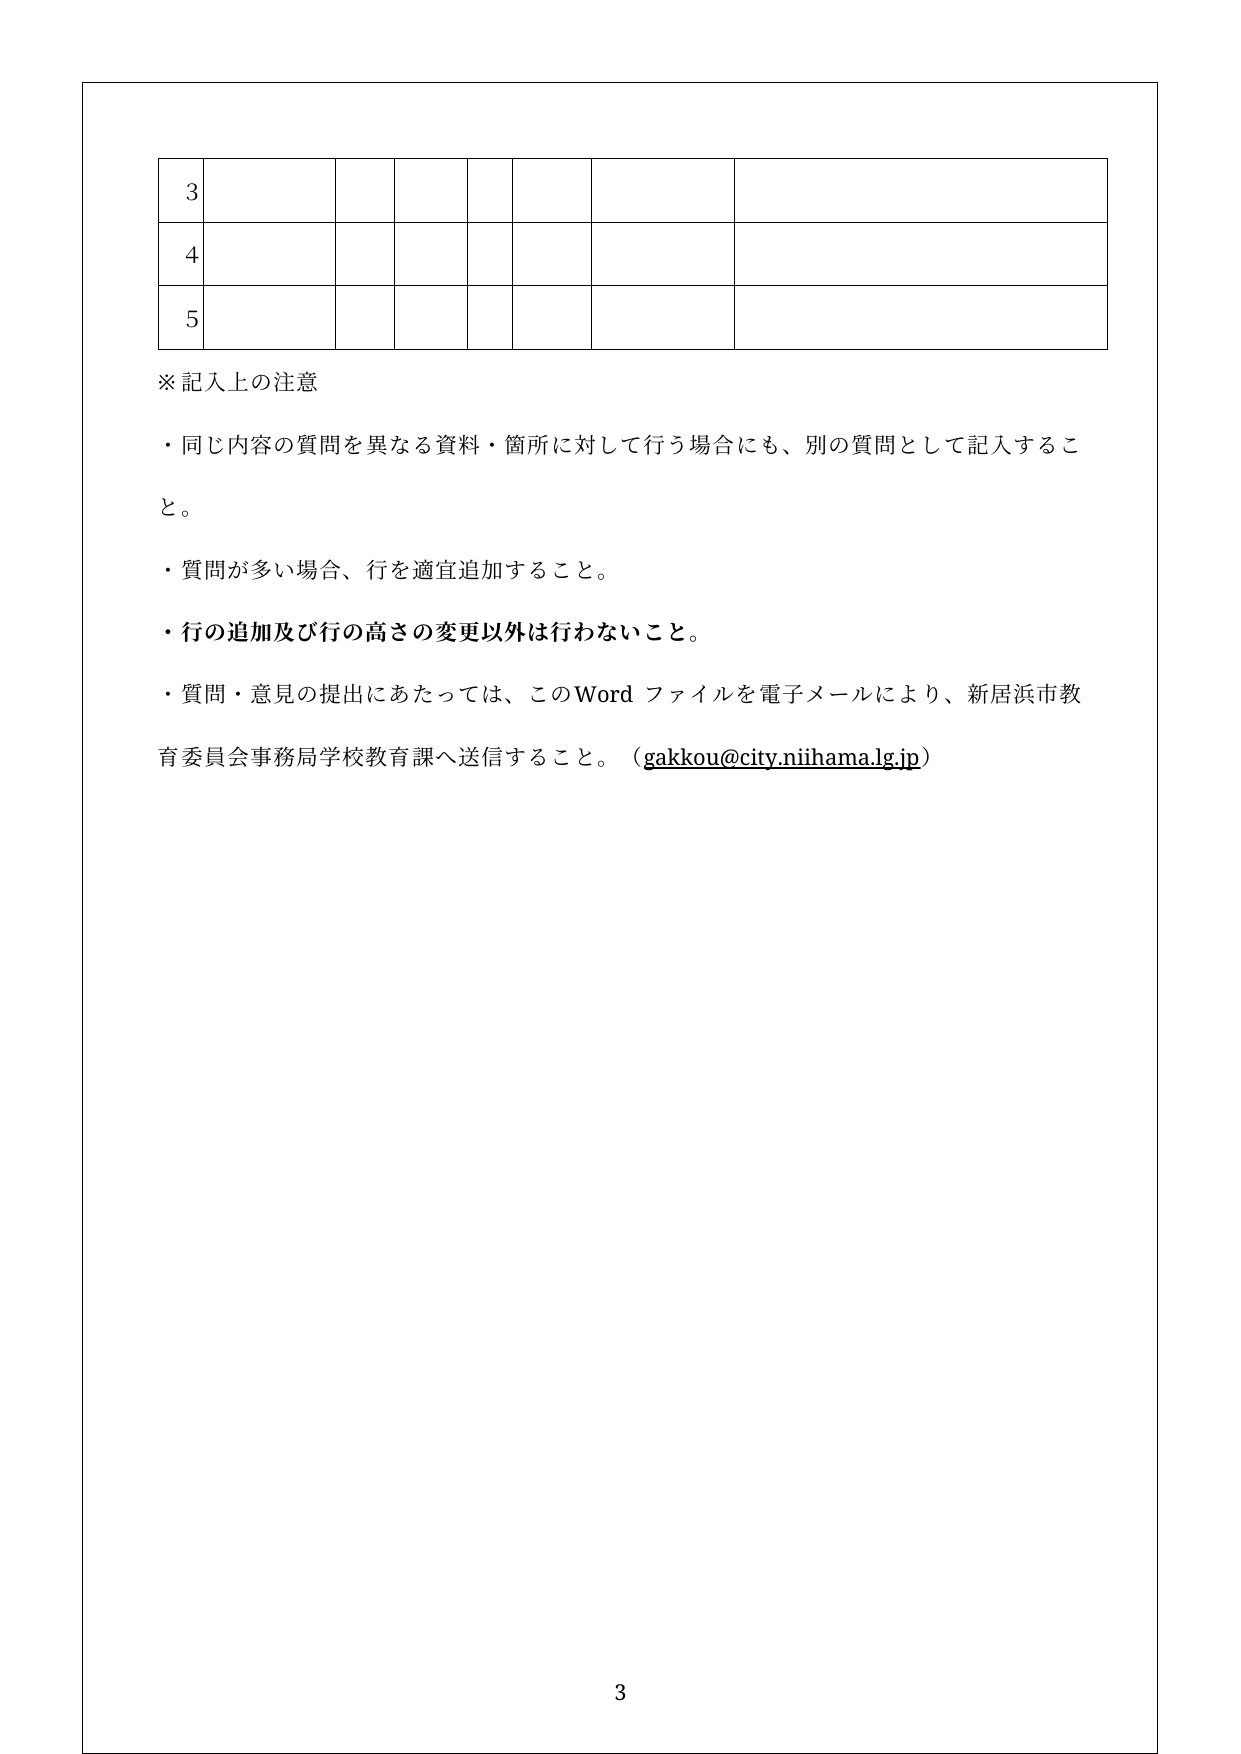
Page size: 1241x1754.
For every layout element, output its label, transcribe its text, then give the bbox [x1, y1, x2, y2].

text ・行の追加及び行の高さの変更以外は行わないこと。 [158, 600, 1083, 662]
table_cell [204, 159, 335, 222]
text ※記入上の注意 [158, 350, 1083, 412]
table_cell [735, 223, 1107, 285]
table_cell [513, 159, 591, 222]
table_cell [204, 286, 335, 349]
table_cell ５ [159, 286, 203, 349]
table_cell [395, 159, 467, 222]
table_cell [513, 223, 591, 285]
table_cell [336, 223, 394, 285]
table_cell [592, 286, 734, 349]
table_cell ３ [159, 159, 203, 222]
table_cell [468, 159, 512, 222]
text ・質問が多い場合、行を適宜追加すること。 [158, 537, 1083, 600]
table_cell [395, 223, 467, 285]
table_cell [513, 286, 591, 349]
table_cell [336, 159, 394, 222]
table_cell [336, 286, 394, 349]
table_cell [468, 286, 512, 349]
table_cell [204, 223, 335, 285]
text ・質問・意見の提出にあたっては、このWordファイルを電子メールにより、新居浜市教育委員会事務局学校教育課へ送信すること。（gakkou@city.niihama.lg.jp） [158, 662, 1083, 787]
table_cell [592, 159, 734, 222]
table_cell [395, 286, 467, 349]
table_cell ４ [159, 223, 203, 285]
table_cell [468, 223, 512, 285]
table_cell [592, 223, 734, 285]
table_cell [735, 286, 1107, 349]
text ・同じ内容の質問を異なる資料・箇所に対して行う場合にも、別の質問として記入すること。 [158, 412, 1083, 537]
table_cell [735, 159, 1107, 222]
